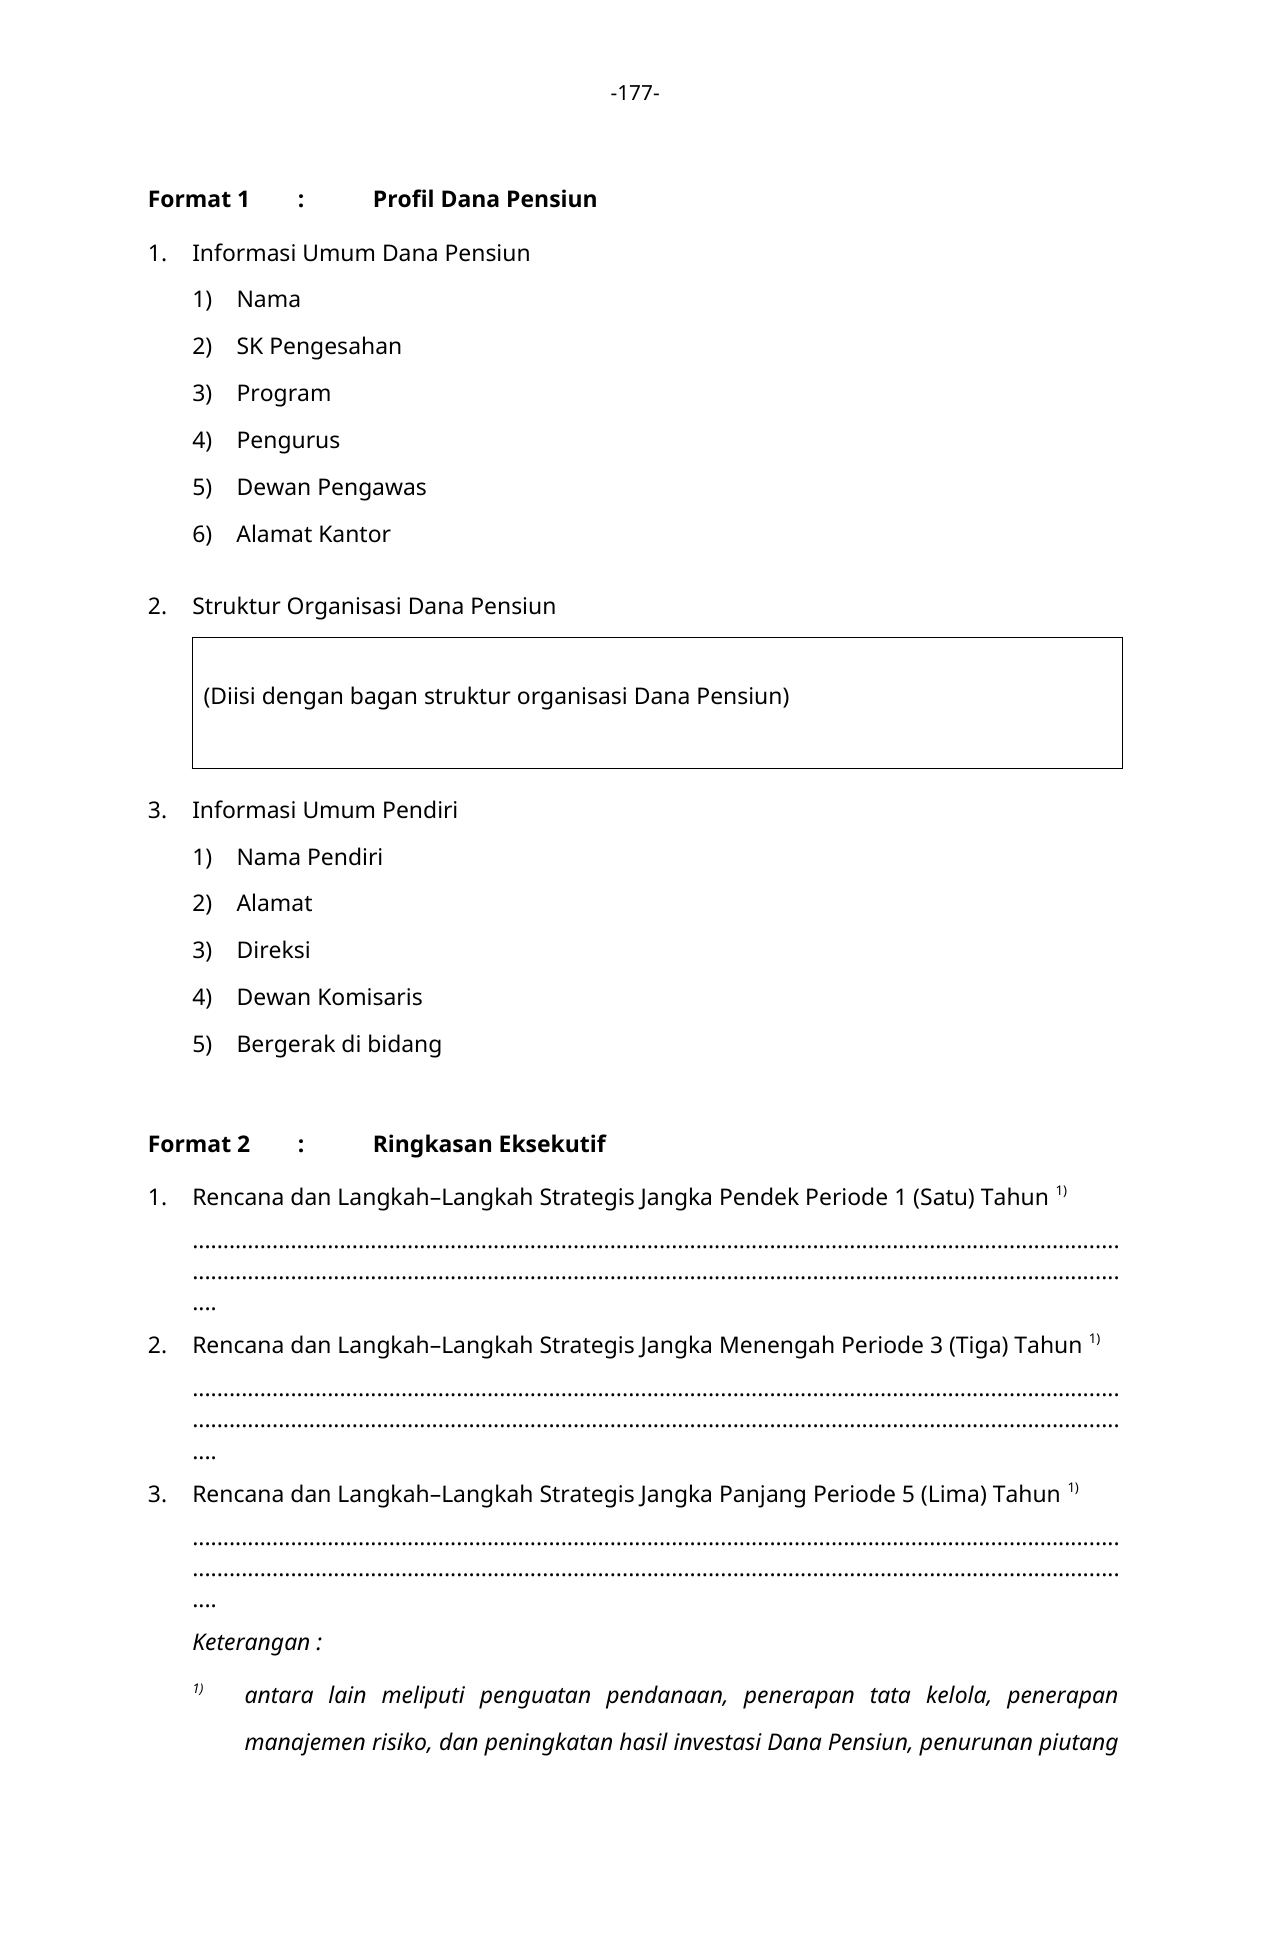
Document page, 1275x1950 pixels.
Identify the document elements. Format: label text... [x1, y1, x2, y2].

list Struktur Organisasi Dana Pensiun [148, 590, 1122, 621]
table_header (Diisi dengan bagan struktur organisasi Dana Pensiun) [193, 638, 1122, 767]
text .................................................................................................................................................................................................................................................................................................................. [192, 1372, 1122, 1465]
list Pengurus [192, 424, 1122, 455]
text .................................................................................................................................................................................................................................................................................................................. [192, 1223, 1122, 1317]
list Informasi Umum Pendiri [148, 793, 1122, 825]
list Informasi Umum Dana Pensiun [148, 237, 1122, 268]
list Alamat [192, 887, 1122, 918]
list Direksi [192, 934, 1122, 965]
list SK Pengesahan [192, 330, 1122, 362]
text .................................................................................................................................................................................................................................................................................................................. [192, 1520, 1122, 1614]
list Keterangan : [192, 1626, 1122, 1658]
list Alamat Kantor [192, 518, 1122, 549]
list Nama [192, 283, 1122, 315]
list Bergerak di bidang [192, 1028, 1122, 1059]
list Dewan Komisaris [192, 981, 1122, 1012]
list Rencana dan Langkah–Langkah Strategis Jangka Menengah Periode 3 (Tiga) Tahun 1) [148, 1329, 1122, 1361]
list Dewan Pengawas [192, 471, 1122, 502]
text Format 2 : Ringkasan Eksekutif [148, 1128, 1122, 1159]
list Rencana dan Langkah–Langkah Strategis Jangka Pendek Periode 1 (Satu) Tahun 1) [148, 1181, 1122, 1212]
list Nama Pendiri [192, 840, 1122, 872]
list Program [192, 377, 1122, 408]
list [192, 1679, 1122, 1758]
text Format 1 : Profil Dana Pensiun [148, 183, 1122, 215]
list Rencana dan Langkah–Langkah Strategis Jangka Panjang Periode 5 (Lima) Tahun 1) [148, 1478, 1122, 1509]
